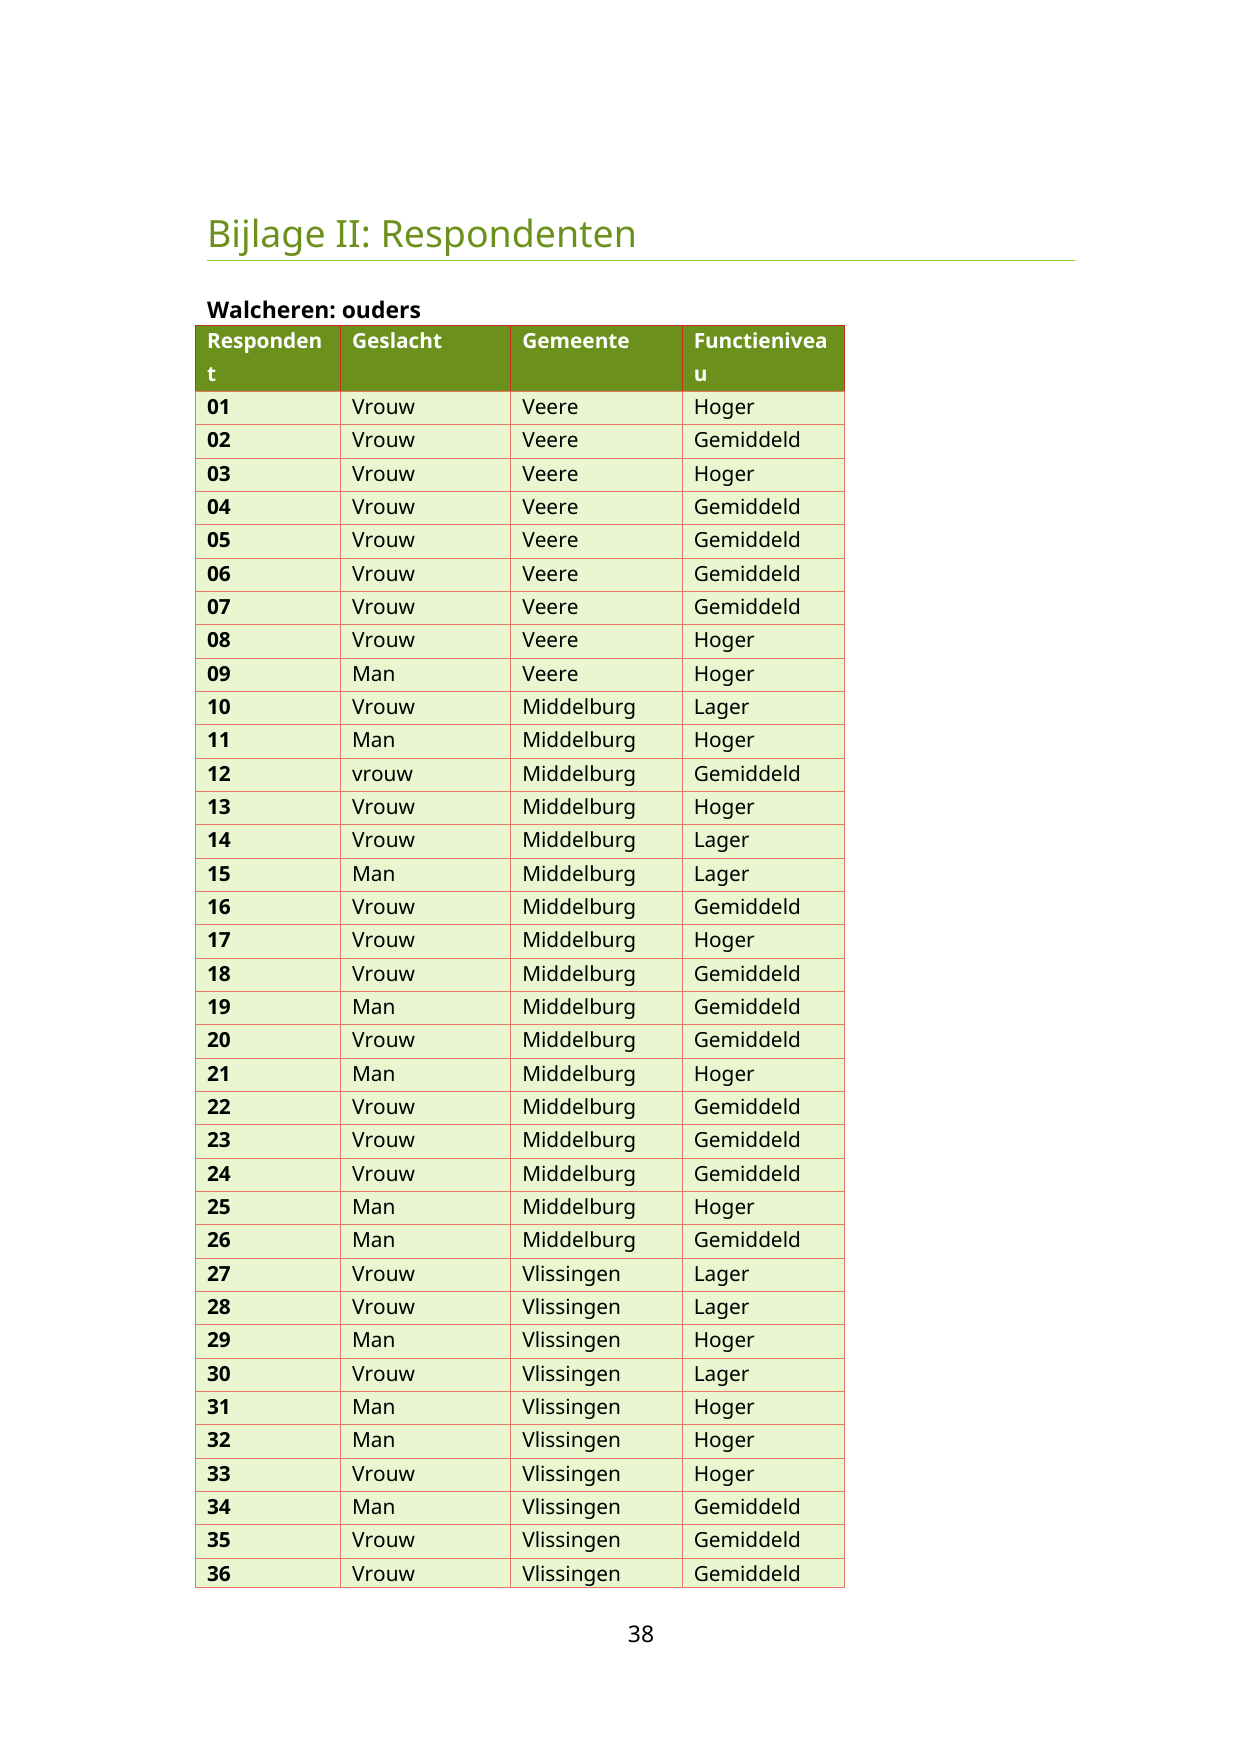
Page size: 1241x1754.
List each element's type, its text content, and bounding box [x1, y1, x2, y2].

table_cell Vrouw [341, 892, 510, 924]
table_cell Gemiddeld [683, 1492, 844, 1524]
table_cell 29 [196, 1325, 340, 1358]
table_cell Gemiddeld [683, 559, 844, 591]
table_cell Man [341, 725, 510, 758]
table_cell 09 [196, 659, 340, 691]
subtitle Bijlage II: Respondenten [207, 207, 1075, 260]
table_header Respondent [196, 326, 340, 391]
table_cell Lager [683, 859, 844, 891]
table_cell Vlissingen [511, 1525, 682, 1558]
table_cell Middelburg [511, 1025, 682, 1058]
table_cell Hoger [683, 1059, 844, 1091]
table_cell 20 [196, 1025, 340, 1058]
table_cell Gemiddeld [683, 1159, 844, 1191]
table_cell Gemiddeld [683, 1025, 844, 1058]
table_cell Vlissingen [511, 1392, 682, 1424]
table_cell Vlissingen [511, 1492, 682, 1524]
table_cell Vrouw [341, 592, 510, 624]
table_cell Gemiddeld [683, 959, 844, 991]
table_cell 21 [196, 1059, 340, 1091]
table_cell Hoger [683, 459, 844, 491]
table_cell 02 [196, 425, 340, 458]
table_cell 27 [196, 1259, 340, 1291]
table_cell Hoger [683, 625, 844, 658]
table_cell Gemiddeld [683, 492, 844, 524]
table_cell 07 [196, 592, 340, 624]
table_cell Veere [511, 459, 682, 491]
table_cell Vlissingen [511, 1292, 682, 1324]
table_cell Hoger [683, 1392, 844, 1424]
table_cell 12 [196, 759, 340, 791]
table_header Functieniveau [683, 326, 844, 391]
table_cell Middelburg [511, 892, 682, 924]
table_cell 26 [196, 1225, 340, 1258]
table_cell 16 [196, 892, 340, 924]
table_cell Middelburg [511, 859, 682, 891]
table_cell Man [341, 859, 510, 891]
table_cell Man [341, 1325, 510, 1358]
table_cell Middelburg [511, 692, 682, 724]
table_cell Vrouw [341, 825, 510, 858]
table_cell Middelburg [511, 959, 682, 991]
table_cell 30 [196, 1359, 340, 1391]
table_cell Vrouw [341, 1025, 510, 1058]
table_cell Hoger [683, 725, 844, 758]
table_cell 03 [196, 459, 340, 491]
table_cell Vrouw [341, 925, 510, 958]
table_cell Man [341, 1225, 510, 1258]
table_cell Vrouw [341, 625, 510, 658]
table_cell 25 [196, 1192, 340, 1224]
table_cell Middelburg [511, 1159, 682, 1191]
table_cell Vrouw [341, 1359, 510, 1391]
table_cell Lager [683, 1292, 844, 1324]
table_cell Vrouw [341, 692, 510, 724]
table_cell Veere [511, 559, 682, 591]
table_cell Veere [511, 392, 682, 424]
table_cell 33 [196, 1459, 340, 1491]
table_cell Middelburg [511, 1192, 682, 1224]
table_cell Vlissingen [511, 1359, 682, 1391]
table_cell Veere [511, 492, 682, 524]
table_cell 23 [196, 1125, 340, 1158]
table_cell Gemiddeld [683, 1225, 844, 1258]
table_cell Gemiddeld [683, 1125, 844, 1158]
table_cell 32 [196, 1425, 340, 1458]
table_cell Gemiddeld [683, 425, 844, 458]
table_cell Middelburg [511, 1225, 682, 1258]
table_cell 17 [196, 925, 340, 958]
table_cell Lager [683, 825, 844, 858]
table_cell Middelburg [511, 1059, 682, 1091]
table_cell Veere [511, 625, 682, 658]
table_cell 15 [196, 859, 340, 891]
table_cell Vlissingen [511, 1459, 682, 1491]
table_cell Hoger [683, 392, 844, 424]
table_cell Gemiddeld [683, 892, 844, 924]
table_cell Hoger [683, 792, 844, 824]
table_cell Hoger [683, 1425, 844, 1458]
table_cell Vrouw [341, 525, 510, 558]
table_cell 14 [196, 825, 340, 858]
table_cell 19 [196, 992, 340, 1024]
table_cell Gemiddeld [683, 525, 844, 558]
table_cell Middelburg [511, 725, 682, 758]
table_cell 08 [196, 625, 340, 658]
table_cell 01 [196, 392, 340, 424]
table_cell 35 [196, 1525, 340, 1558]
table_cell 24 [196, 1159, 340, 1191]
table_cell Vrouw [341, 1525, 510, 1558]
table_cell 11 [196, 725, 340, 758]
table_cell 34 [196, 1492, 340, 1524]
table_cell Vrouw [341, 459, 510, 491]
table_cell Middelburg [511, 825, 682, 858]
table_header Gemeente [511, 326, 682, 391]
table_cell 31 [196, 1392, 340, 1424]
table_cell Veere [511, 592, 682, 624]
table_cell Hoger [683, 1192, 844, 1224]
table_cell Vlissingen [511, 1559, 682, 1587]
table_cell Vrouw [341, 1125, 510, 1158]
table_cell Hoger [683, 1325, 844, 1358]
table_cell Veere [511, 525, 682, 558]
table_cell Man [341, 1425, 510, 1458]
table_cell Hoger [683, 1459, 844, 1491]
table_cell Vrouw [341, 425, 510, 458]
table_cell Middelburg [511, 925, 682, 958]
table_cell 22 [196, 1092, 340, 1124]
table_cell 18 [196, 959, 340, 991]
table_cell vrouw [341, 759, 510, 791]
table_cell Hoger [683, 925, 844, 958]
table_cell 36 [196, 1559, 340, 1587]
table_cell Man [341, 659, 510, 691]
table_cell 04 [196, 492, 340, 524]
table_cell Veere [511, 425, 682, 458]
table_cell Vrouw [341, 1092, 510, 1124]
table_cell 13 [196, 792, 340, 824]
table_cell Middelburg [511, 792, 682, 824]
table_cell 05 [196, 525, 340, 558]
table_cell Veere [511, 659, 682, 691]
table_cell Man [341, 1192, 510, 1224]
table_cell 28 [196, 1292, 340, 1324]
table_cell Vlissingen [511, 1325, 682, 1358]
table_cell Man [341, 1392, 510, 1424]
table_cell Gemiddeld [683, 759, 844, 791]
table_cell Lager [683, 1259, 844, 1291]
table_header Geslacht [341, 326, 510, 391]
table_cell 06 [196, 559, 340, 591]
table_cell Vrouw [341, 959, 510, 991]
table_cell Vrouw [341, 1159, 510, 1191]
table_cell Vrouw [341, 1292, 510, 1324]
text Walcheren: ouders [207, 294, 1075, 325]
table_cell Vrouw [341, 559, 510, 591]
table_cell Gemiddeld [683, 1559, 844, 1587]
table_cell Gemiddeld [683, 1525, 844, 1558]
table_cell Gemiddeld [683, 1092, 844, 1124]
table_cell Middelburg [511, 1092, 682, 1124]
table_cell Lager [683, 692, 844, 724]
table_cell Vlissingen [511, 1425, 682, 1458]
table_cell Vrouw [341, 392, 510, 424]
table_cell Vlissingen [511, 1259, 682, 1291]
table_cell Man [341, 992, 510, 1024]
table_cell Vrouw [341, 1459, 510, 1491]
table_cell Hoger [683, 659, 844, 691]
table_cell Vrouw [341, 1259, 510, 1291]
table_cell Middelburg [511, 992, 682, 1024]
table_cell Middelburg [511, 1125, 682, 1158]
table_cell Vrouw [341, 1559, 510, 1587]
table_cell Gemiddeld [683, 592, 844, 624]
table_cell Middelburg [511, 759, 682, 791]
table_cell Vrouw [341, 492, 510, 524]
table_cell Man [341, 1059, 510, 1091]
table_cell Lager [683, 1359, 844, 1391]
table_cell Man [341, 1492, 510, 1524]
table_cell Vrouw [341, 792, 510, 824]
table_cell 10 [196, 692, 340, 724]
table_cell Gemiddeld [683, 992, 844, 1024]
